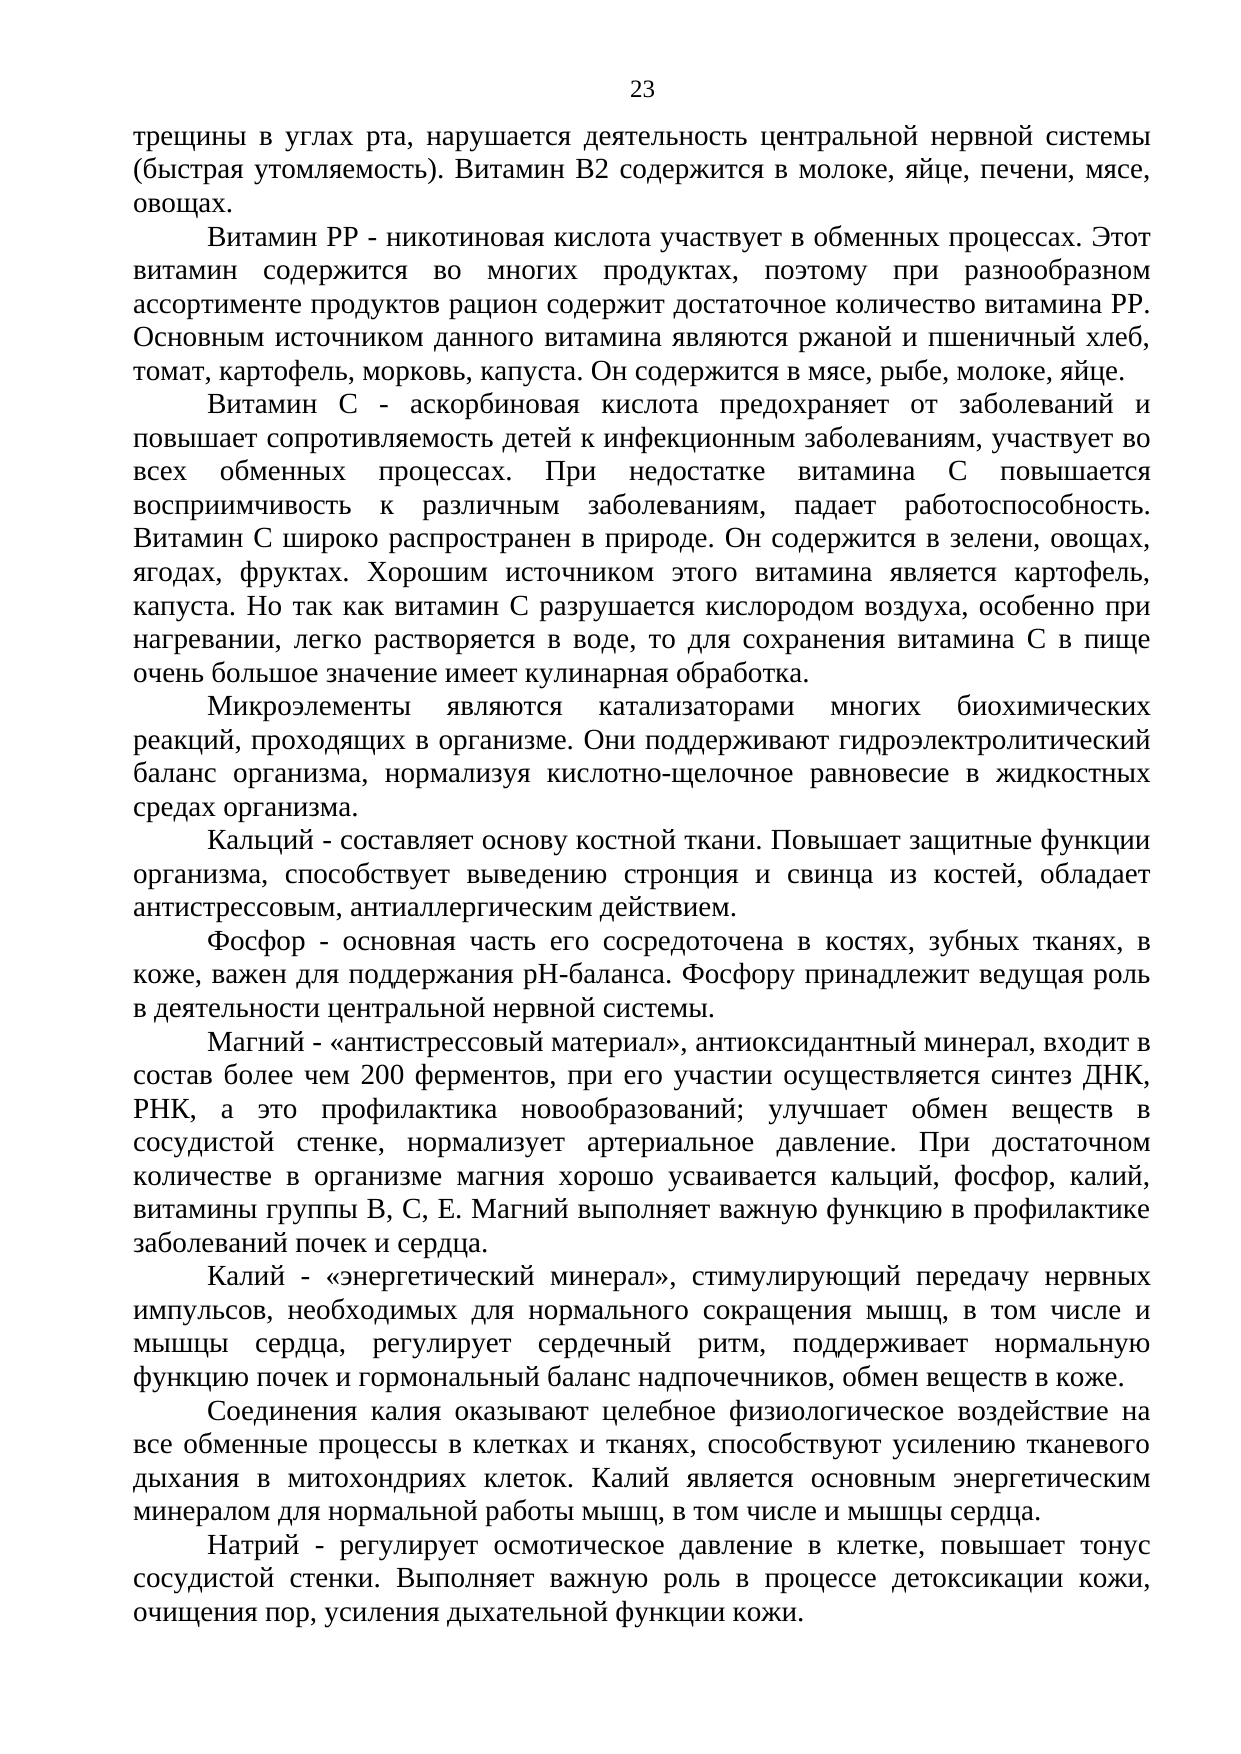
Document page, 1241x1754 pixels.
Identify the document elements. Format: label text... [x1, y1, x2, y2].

text Микроэлементы являются катализаторами многих биохимических реакций, проходящих в организме. Они поддерживают гидроэлектролитический баланс организма, нормализуя кислотно-щелочное равновесие в жидкостных средах организма. [133, 688, 1152, 822]
text Фосфор - основная часть его сосредоточена в костях, зубных тканях, в коже, важен для поддержания рН-баланса. Фосфору принадлежит ведущая роль в деятельности центральной нервной системы. [133, 923, 1152, 1024]
text Витамин C - аскорбиновая кислота предохраняет от заболеваний и повышает сопротивляемость детей к инфекционным заболеваниям, участвует во всех обменных процессах. При недостатке витамина C повышается восприимчивость к различным заболеваниям, падает работоспособность. Витамин C широко распространен в природе. Он содержится в зелени, овощах, ягодах, фруктах. Хорошим источником этого витамина является картофель, капуста. Но так как витамин C разрушается кислородом воздуха, особенно при нагревании, легко растворяется в воде, то для сохранения витамина C в пище очень большое значение имеет кулинарная обработка. [133, 386, 1152, 688]
text Магний - «антистрессовый материал», антиоксидантный минерал, входит в состав более чем 200 ферментов, при его участии осуществляется синтез ДНК, РНК, а это профилактика новообразований; улучшает обмен веществ в сосудистой стенке, нормализует артериальное давление. При достаточном количестве в организме магния хорошо усваивается кальций, фосфор, калий, витамины группы В, С, Е. Магний выполняет важную функцию в профилактике заболеваний почек и сердца. [133, 1024, 1152, 1258]
text Натрий - регулирует осмотическое давление в клетке, повышает тонус сосудистой стенки. Выполняет важную роль в процессе детоксикации кожи, очищения пор, усиления дыхательной функции кожи. [133, 1527, 1152, 1627]
text Кальций - составляет основу костной ткани. Повышает защитные функции организма, способствует выведению стронция и свинца из костей, обладает антистрессовым, антиаллергическим действием. [133, 822, 1152, 923]
text Калий - «энергетический минерал», стимулирующий передачу нервных импульсов, необходимых для нормального сокращения мышц, в том числе и мышцы сердца, регулирует сердечный ритм, поддерживает нормальную функцию почек и гормональный баланс надпочечников, обмен веществ в коже. [133, 1258, 1152, 1393]
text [133, 118, 1152, 219]
text Витамин PP - никотиновая кислота участвует в обменных процессах. Этот витамин содержится во многих продуктах, поэтому при разнообразном ассортименте продуктов рацион содержит достаточное количество витамина PP. Основным источником данного витамина являются ржаной и пшеничный хлеб, томат, картофель, морковь, капуста. Он содержится в мясе, рыбе, молоке, яйце. [133, 219, 1152, 386]
text Соединения калия оказывают целебное физиологическое воздействие на все обменные процессы в клетках и тканях, способствуют усилению тканевого дыхания в митохондриях клеток. Калий является основным энергетическим минералом для нормальной работы мышц, в том числе и мышцы сердца. [133, 1393, 1152, 1527]
